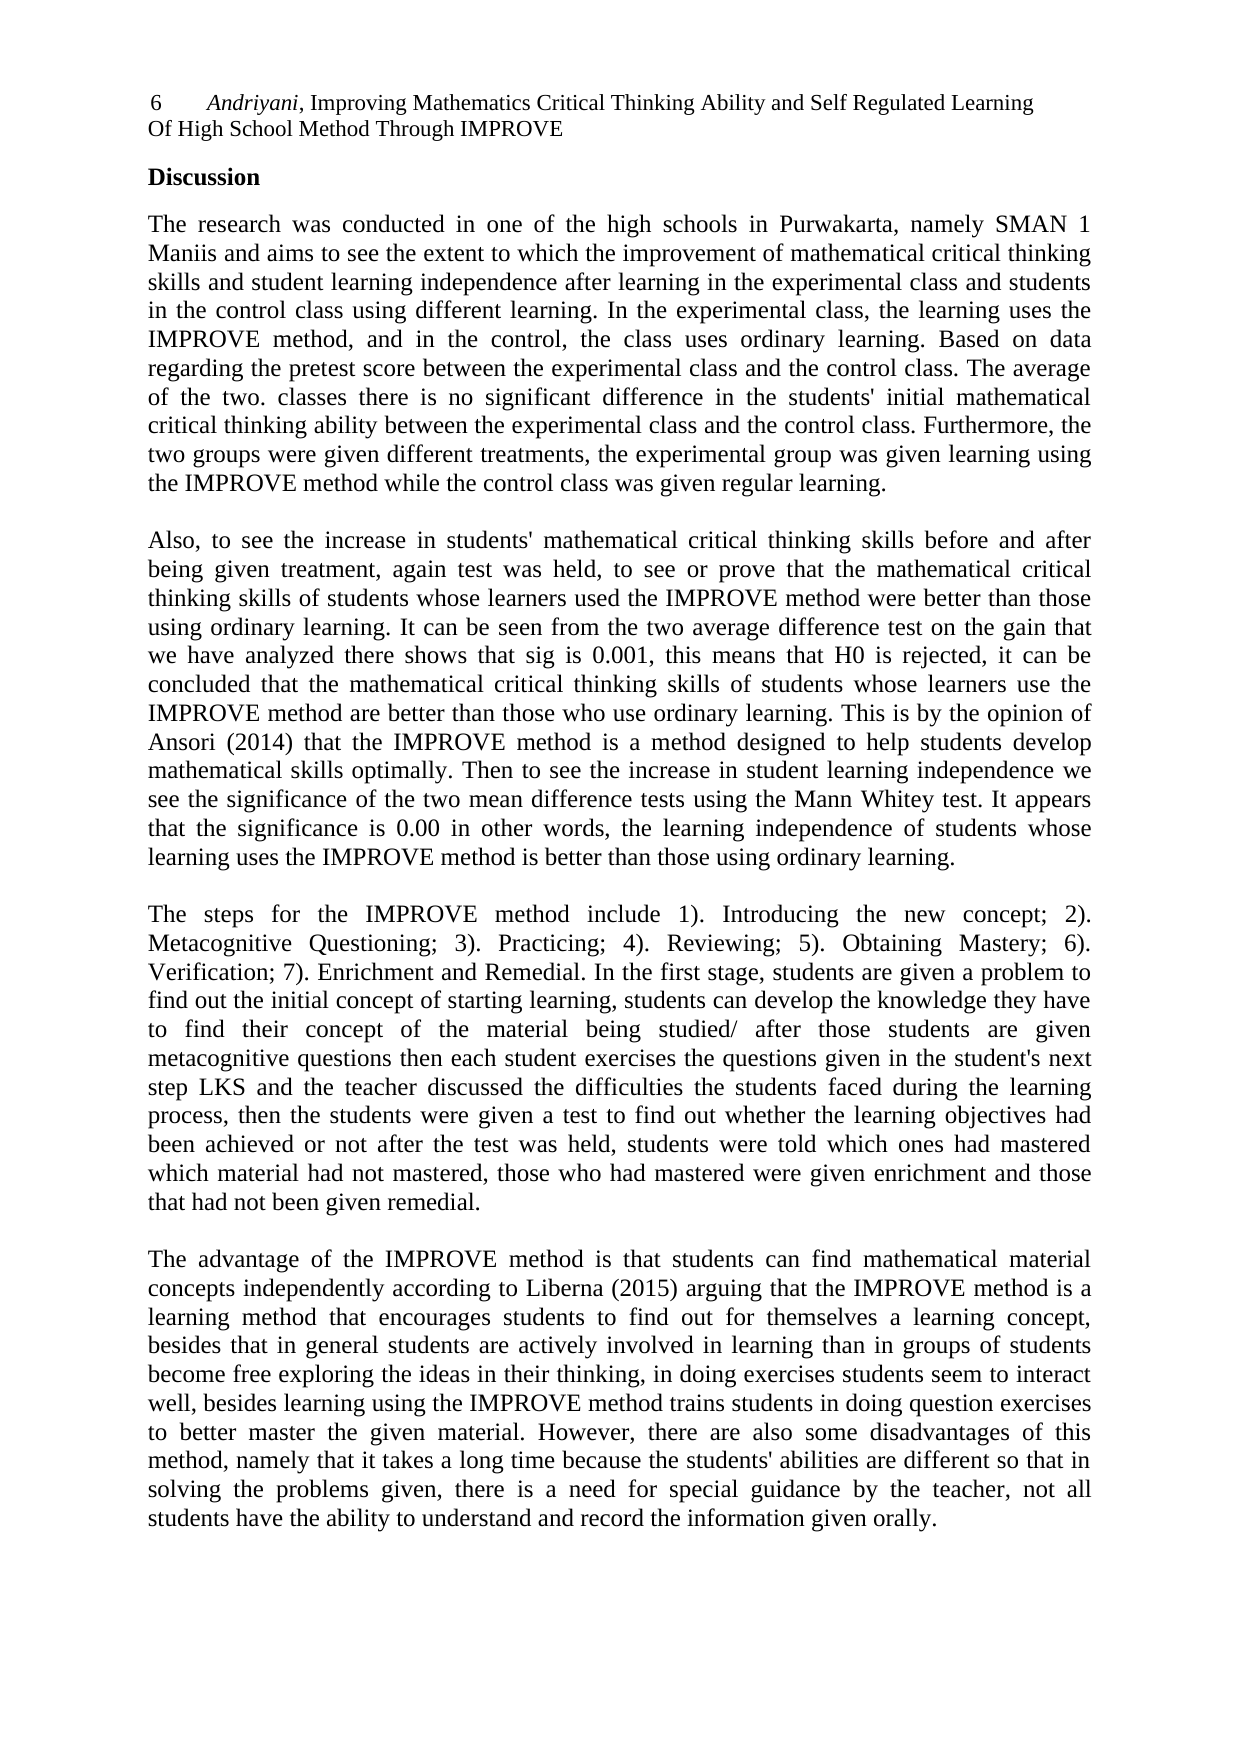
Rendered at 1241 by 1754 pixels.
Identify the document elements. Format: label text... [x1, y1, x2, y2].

text The research was conducted in one of the high schools in Purwakarta, namely SMAN 1 Maniis and aims to see the extent to which the improvement of mathematical critical thinking skills and student learning independence after learning in the experimental class and students in the control class using different learning. In the experimental class, the learning uses the IMPROVE method, and in the control, the class uses ordinary learning. Based on data regarding the pretest score between the experimental class and the control class. The average of the two. classes there is no significant difference in the students' initial mathematical critical thinking ability between the experimental class and the control class. Furthermore, the two groups were given different treatments, the experimental group was given learning using the IMPROVE method while the control class was given regular learning. [148, 209, 1092, 497]
text The steps for the IMPROVE method include 1). Introducing the new concept; 2). Metacognitive Questioning; 3). Practicing; 4). Reviewing; 5). Obtaining Mastery; 6). Verification; 7). Enrichment and Remedial. In the first stage, students are given a problem to find out the initial concept of starting learning, students can develop the knowledge they have to find their concept of the material being studied/ after those students are given metacognitive questions then each student exercises the questions given in the student's next step LKS and the teacher discussed the difficulties the students faced during the learning process, then the students were given a test to find out whether the learning objectives had been achieved or not after the test was held, students were told which ones had mastered which material had not mastered, those who had mastered were given enrichment and those that had not been given remedial. [148, 899, 1092, 1215]
text Also, to see the increase in students' mathematical critical thinking skills before and after being given treatment, again test was held, to see or prove that the mathematical critical thinking skills of students whose learners used the IMPROVE method were better than those using ordinary learning. It can be seen from the two average difference test on the gain that we have analyzed there shows that sig is 0.001, this means that H0 is rejected, it can be concluded that the mathematical critical thinking skills of students whose learners use the IMPROVE method are better than those who use ordinary learning. This is by the opinion of Ansori (2014) that the IMPROVE method is a method designed to help students develop mathematical skills optimally. Then to see the increase in student learning independence we see the significance of the two mean difference tests using the Mann Whitey test. It appears that the significance is 0.00 in other words, the learning independence of students whose learning uses the IMPROVE method is better than those using ordinary learning. [148, 525, 1092, 870]
text Discussion [148, 162, 1092, 191]
text The advantage of the IMPROVE method is that students can find mathematical material concepts independently according to Liberna (2015) arguing that the IMPROVE method is a learning method that encourages students to find out for themselves a learning concept, besides that in general students are actively involved in learning than in groups of students become free exploring the ideas in their thinking, in doing exercises students seem to interact well, besides learning using the IMPROVE method trains students in doing question exercises to better master the given material. However, there are also some disadvantages of this method, namely that it takes a long time because the students' abilities are different so that in solving the problems given, there is a need for special guidance by the teacher, not all students have the ability to understand and record the information given orally. [148, 1244, 1092, 1532]
